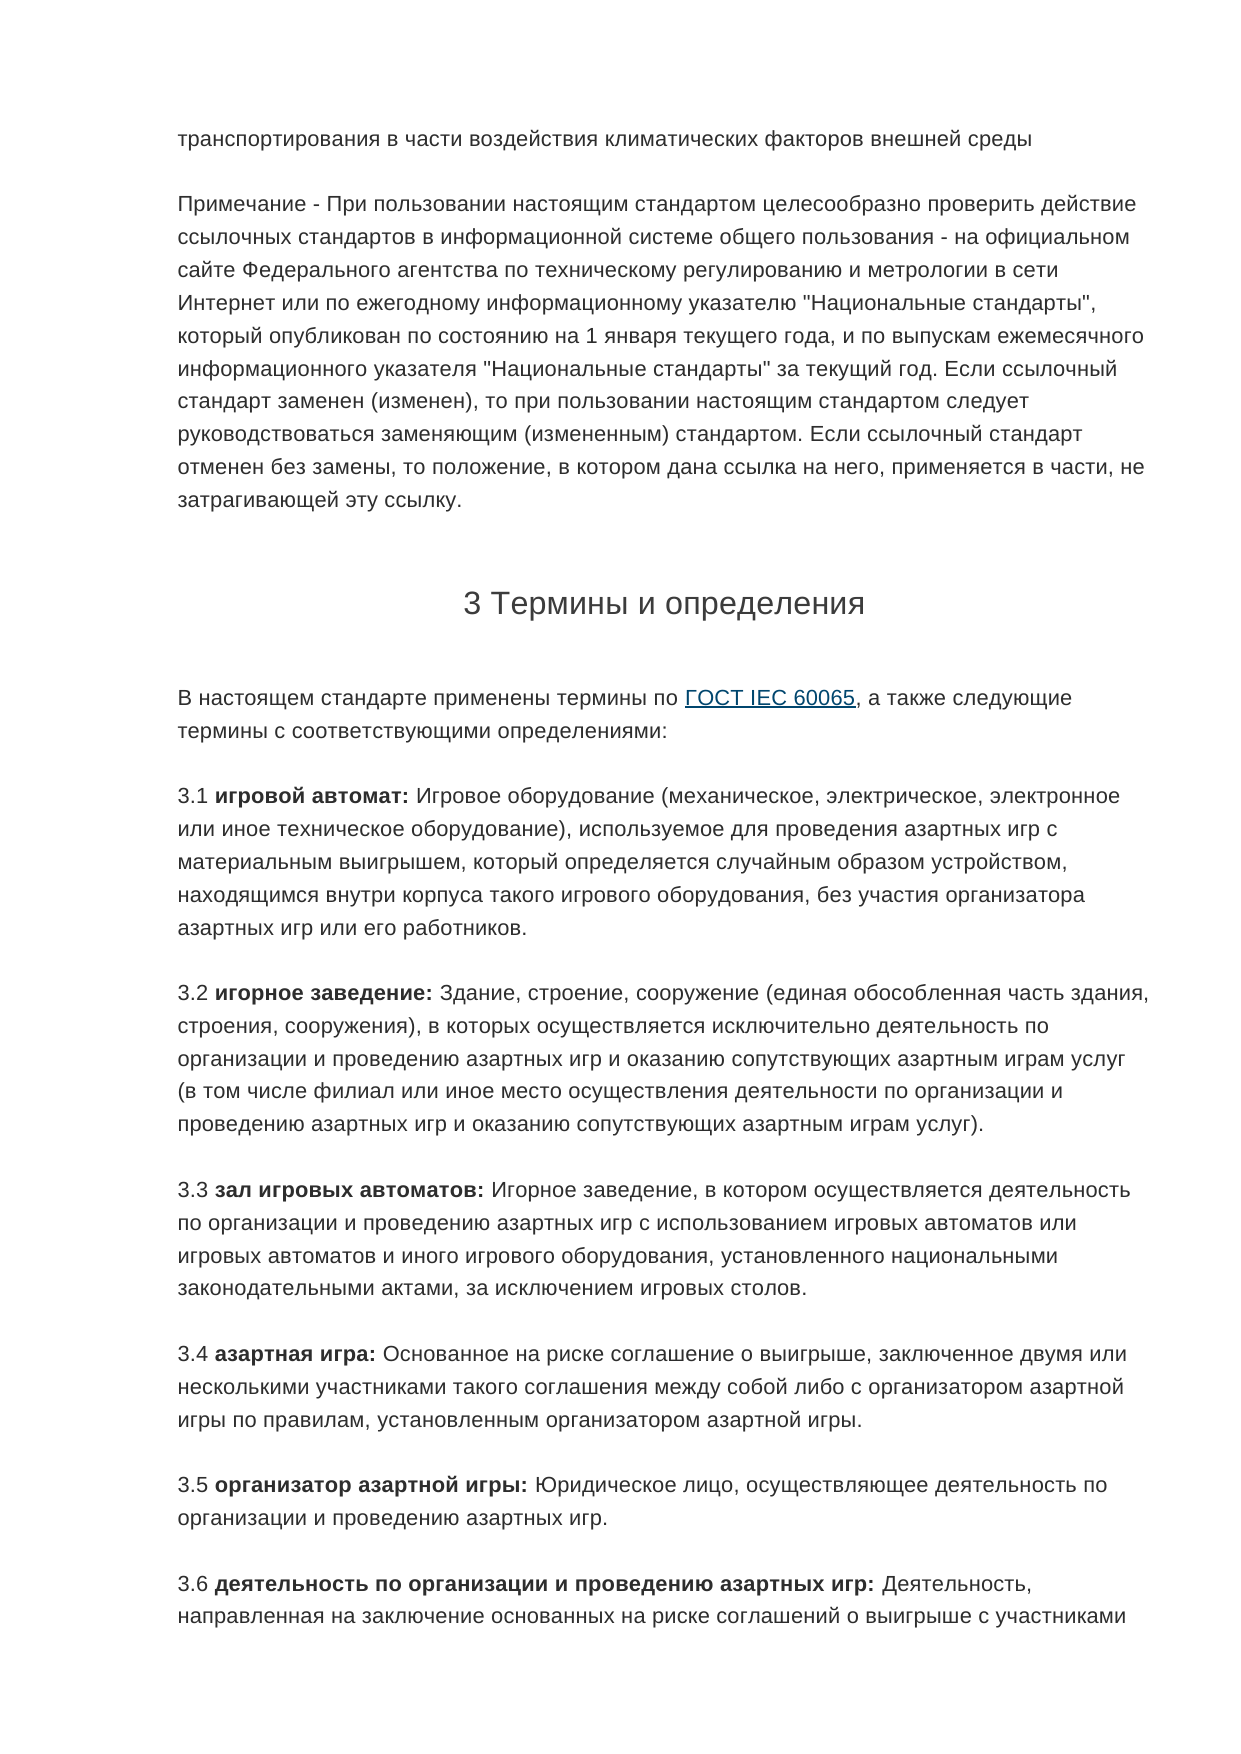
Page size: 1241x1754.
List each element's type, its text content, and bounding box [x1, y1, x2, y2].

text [177, 118, 1152, 184]
text 3.1 игровой автомат: Игровое оборудование (механическое, электрическое, электронное или иное техническое оборудование), используемое для проведения азартных игр с материальным выигрышем, который определяется случайным образом устройством, находящимся внутри корпуса такого игрового оборудования, без участия организатора азартных игр или его работников. [177, 776, 1152, 972]
text 3.5 организатор азартной игры: Юридическое лицо, осуществляющее деятельность по организации и проведению азартных игр. [177, 1464, 1152, 1563]
text Примечание - При пользовании настоящим стандартом целесообразно проверить действие ссылочных стандартов в информационной системе общего пользования - на официальном сайте Федерального агентства по техническому регулированию и метрологии в сети Интернет или по ежегодному информационному указателю "Национальные стандарты", который опубликован по состоянию на 1 января текущего года, и по выпускам ежемесячного информационного указателя "Национальные стандарты" за текущий год. Если ссылочный стандарт заменен (изменен), то при пользовании настоящим стандартом следует руководствоваться заменяющим (измененным) стандартом. Если ссылочный стандарт отменен без замены, то положение, в котором дана ссылка на него, применяется в части, не затрагивающей эту ссылку. [177, 184, 1152, 545]
text В настоящем стандарте применены термины по ГОСТ IEC 60065, а также следующие термины с соответствующими определениями: [177, 644, 1152, 776]
text 3 Термины и определения [177, 584, 1152, 621]
text 3.2 игорное заведение: Здание, строение, сооружение (единая обособленная часть здания, строения, сооружения), в которых осуществляется исключительно деятельность по организации и проведению азартных игр и оказанию сопутствующих азартным играм услуг (в том числе филиал или иное место осуществления деятельности по организации и проведению азартных игр и оказанию сопутствующих азартным играм услуг). [177, 972, 1152, 1169]
text 3.3 зал игровых автоматов: Игорное заведение, в котором осуществляется деятельность по организации и проведению азартных игр с использованием игровых автоматов или игровых автоматов и иного игрового оборудования, установленного национальными законодательными актами, за исключением игровых столов. [177, 1169, 1152, 1333]
text 3.4 азартная игра: Основанное на риске соглашение о выигрыше, заключенное двумя или несколькими участниками такого соглашения между собой либо с организатором азартной игры по правилам, установленным организатором азартной игры. [177, 1333, 1152, 1464]
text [177, 1563, 1152, 1629]
